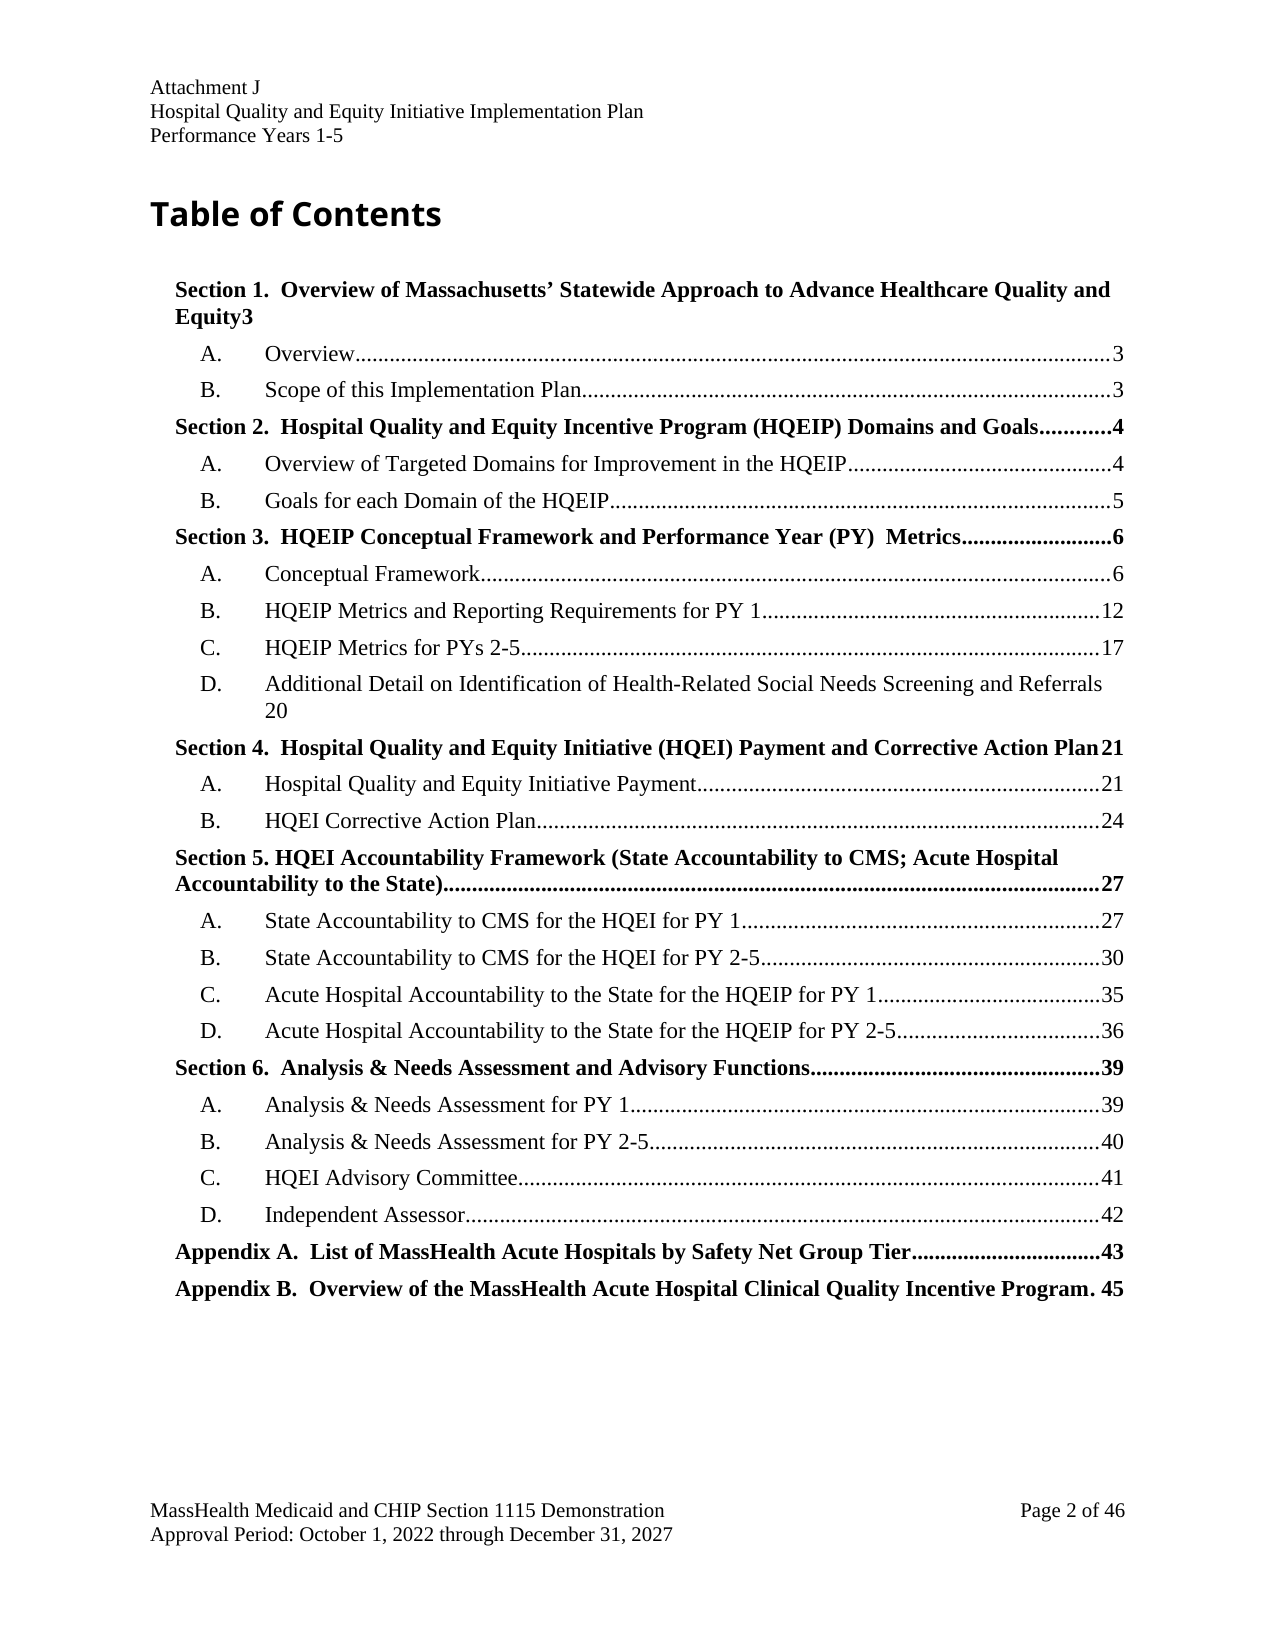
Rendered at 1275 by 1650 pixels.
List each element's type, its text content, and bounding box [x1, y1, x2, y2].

text Section 1. Overview of Massachusetts’ Statewide Approach to Advance Healthcare Quality and Equity 3 [175, 276, 1125, 329]
text A. State Accountability to CMS for the HQEI for PY 1 27 [200, 907, 1125, 933]
text Section 2. Hospital Quality and Equity Incentive Program (HQEIP) Domains and Goals 4 [175, 413, 1125, 439]
text D. Acute Hospital Accountability to the State for the HQEIP for PY 2-5 36 [200, 1017, 1125, 1044]
text C. HQEI Advisory Committee 41 [200, 1164, 1125, 1191]
text A. Overview 3 [200, 339, 1125, 366]
text Section 4. Hospital Quality and Equity Initiative (HQEI) Payment and Corrective Action Plan 21 [175, 734, 1125, 760]
text Appendix B. Overview of the MassHealth Acute Hospital Clinical Quality Incentive Program 45 [175, 1275, 1125, 1301]
text B. Scope of this Implementation Plan 3 [200, 376, 1125, 403]
text C. HQEIP Metrics for PYs 2-5 17 [200, 634, 1125, 660]
text B. State Accountability to CMS for the HQEI for PY 2-5 30 [200, 944, 1125, 970]
text A. Hospital Quality and Equity Initiative Payment 21 [200, 770, 1125, 797]
text Section 6. Analysis & Needs Assessment and Advisory Functions 39 [175, 1054, 1125, 1081]
text Appendix A. List of MassHealth Acute Hospitals by Safety Net Group Tier 43 [175, 1238, 1125, 1264]
text A. Analysis & Needs Assessment for PY 1 39 [200, 1091, 1125, 1117]
text Section 5. HQEI Accountability Framework (State Accountability to CMS; Acute Hospital Accountability to the State) 27 [175, 844, 1125, 897]
text A. Conceptual Framework 6 [200, 560, 1125, 587]
text Section 3. HQEIP Conceptual Framework and Performance Year (PY) Metrics 6 [175, 523, 1125, 550]
text C. Acute Hospital Accountability to the State for the HQEIP for PY 1 35 [200, 981, 1125, 1007]
text A. Overview of Targeted Domains for Improvement in the HQEIP 4 [200, 450, 1125, 476]
text Table of Contents [150, 190, 1125, 236]
text B. HQEIP Metrics and Reporting Requirements for PY 1 12 [200, 597, 1125, 623]
text B. HQEI Corrective Action Plan 24 [200, 807, 1125, 833]
text B. Analysis & Needs Assessment for PY 2-5 40 [200, 1128, 1125, 1154]
text D. Independent Assessor 42 [200, 1201, 1125, 1228]
text B. Goals for each Domain of the HQEIP 5 [200, 487, 1125, 513]
text D. Additional Detail on Identification of Health-Related Social Needs Screening and Referrals 20 [200, 671, 1125, 723]
